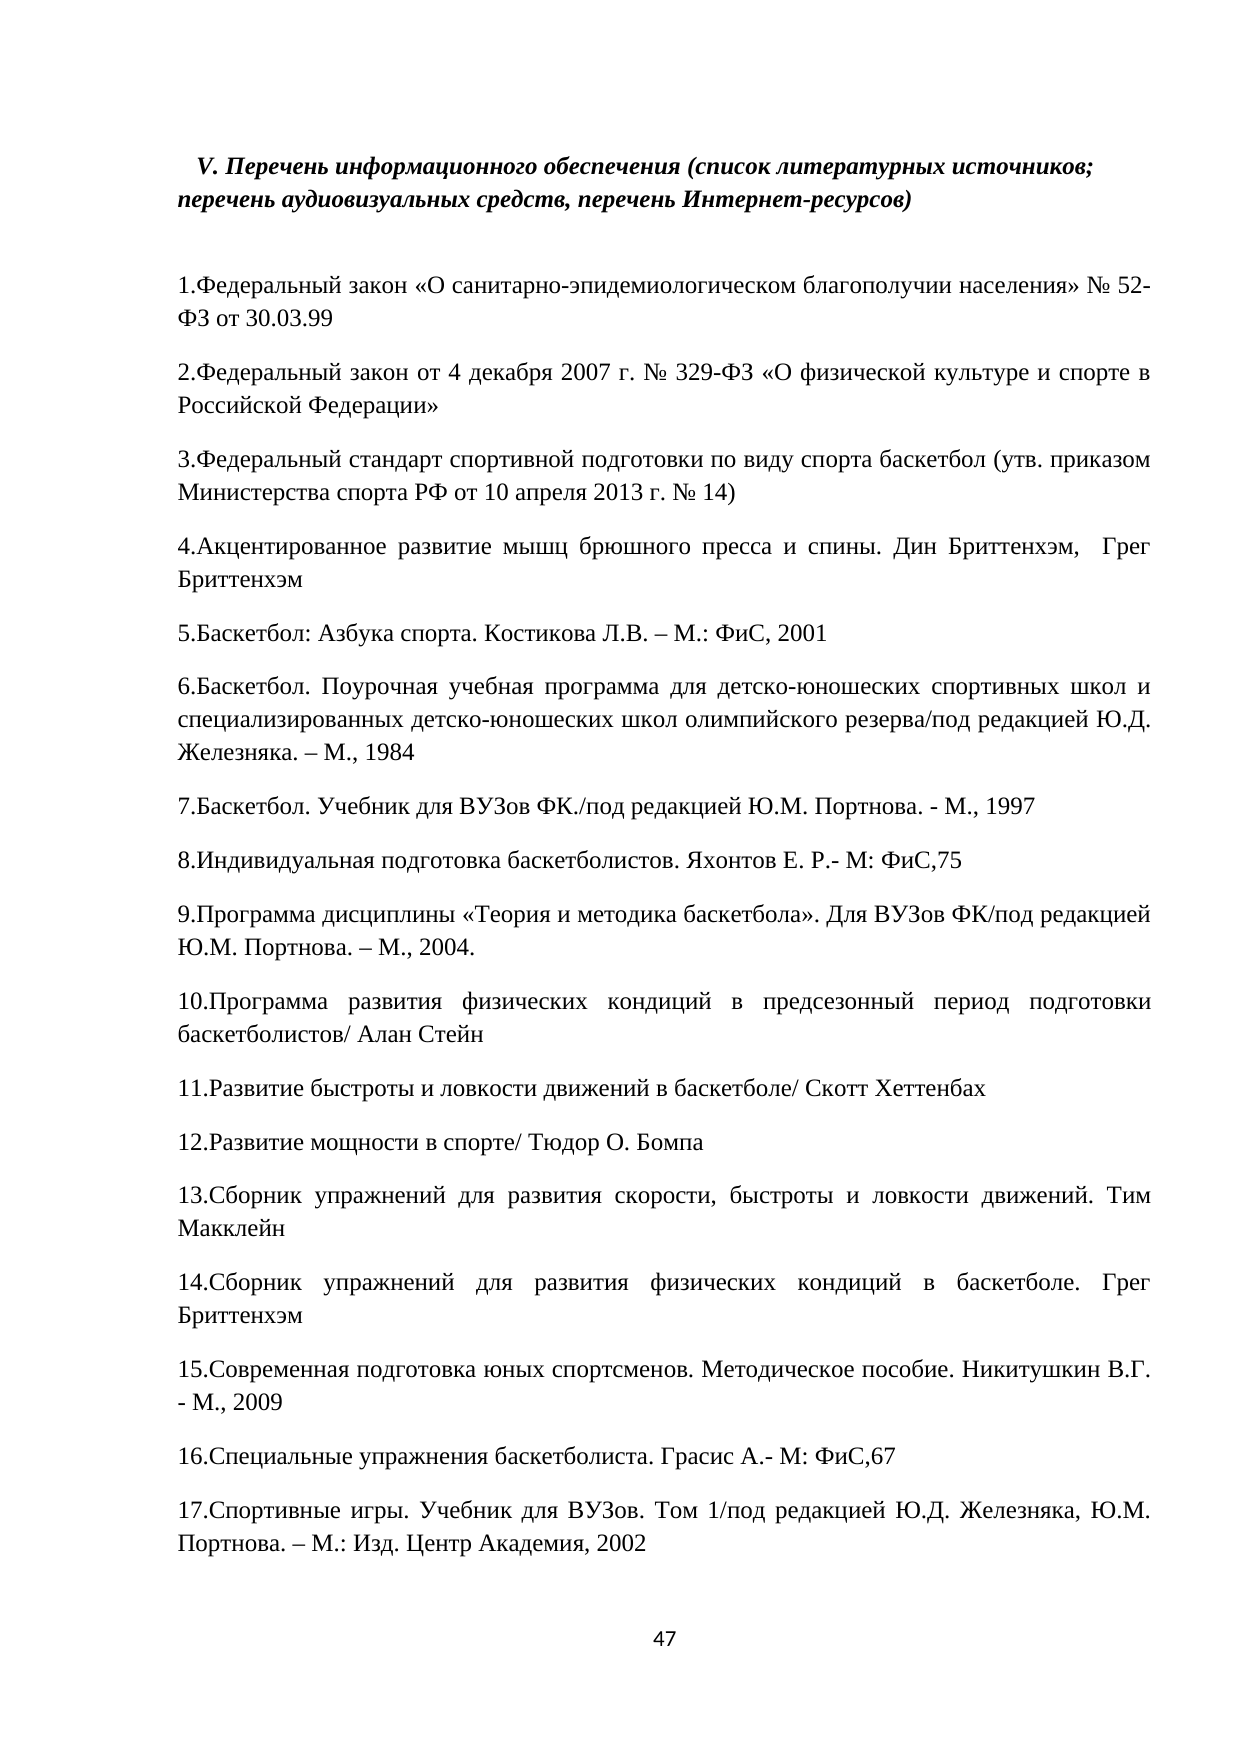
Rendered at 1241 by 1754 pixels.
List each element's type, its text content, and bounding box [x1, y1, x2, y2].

text 15.Современная подготовка юных спортсменов. Методическое пособие. Никитушкин В.Г. - М., 2009 [177, 1354, 1152, 1416]
text 5.Баскетбол: Азбука спорта. Костикова Л.В. – М.: ФиС, 2001 [177, 618, 1152, 646]
text 13.Сборник упражнений для развития скорости, быстроты и ловкости движений. Тим Макклейн [177, 1181, 1152, 1242]
text 11.Развитие быстроты и ловкости движений в баскетболе/ Скотт Хеттенбах [177, 1073, 1152, 1102]
text 4.Акцентированное развитие мышц брюшного пресса и спины. Дин Бриттенхэм, Грег Бриттенхэм [177, 531, 1152, 592]
text 12.Развитие мощности в спорте/ Тюдор О. Бомпа [177, 1127, 1152, 1155]
text V. Перечень информационного обеспечения (список литературных источников; перечень аудиовизуальных средств, перечень Интернет-ресурсов) [177, 151, 1152, 245]
text 3.Федеральный стандарт спортивной подготовки по виду спорта баскетбол (утв. приказом Министерства спорта РФ от 10 апреля 2013 г. № 14) [177, 444, 1152, 506]
text 6.Баскетбол. Поурочная учебная программа для детско-юношеских спортивных школ и специализированных детско-юношеских школ олимпийского резерва/под редакцией Ю.Д. Железняка. – М., 1984 [177, 671, 1152, 766]
text 10.Программа развития физических кондиций в предсезонный период подготовки баскетболистов/ Алан Стейн [177, 986, 1152, 1048]
text 14.Сборник упражнений для развития физических кондиций в баскетболе. Грег Бриттенхэм [177, 1267, 1152, 1329]
text 17.Спортивные игры. Учебник для ВУЗов. Том 1/под редакцией Ю.Д. Железняка, Ю.М. Портнова. – М.: Изд. Центр Академия, 2002 [177, 1495, 1152, 1557]
text 8.Индивидуальная подготовка баскетболистов. Яхонтов Е. Р.- М: ФиС,75 [177, 845, 1152, 874]
text 1.Федеральный закон «О санитарно-эпидемиологическом благополучии населения» № 52-ФЗ от 30.03.99 [177, 270, 1152, 332]
text 7.Баскетбол. Учебник для ВУЗов ФК./под редакцией Ю.М. Портнова. - М., 1997 [177, 791, 1152, 820]
text 16.Специальные упражнения баскетболиста. Грасис А.- М: ФиС,67 [177, 1441, 1152, 1470]
text 2.Федеральный закон от 4 декабря 2007 г. № 329-ФЗ «О физической культуре и спорте в Российской Федерации» [177, 357, 1152, 419]
text 9.Программа дисциплины «Теория и методика баскетбола». Для ВУЗов ФК/под редакцией Ю.М. Портнова. – М., 2004. [177, 899, 1152, 961]
